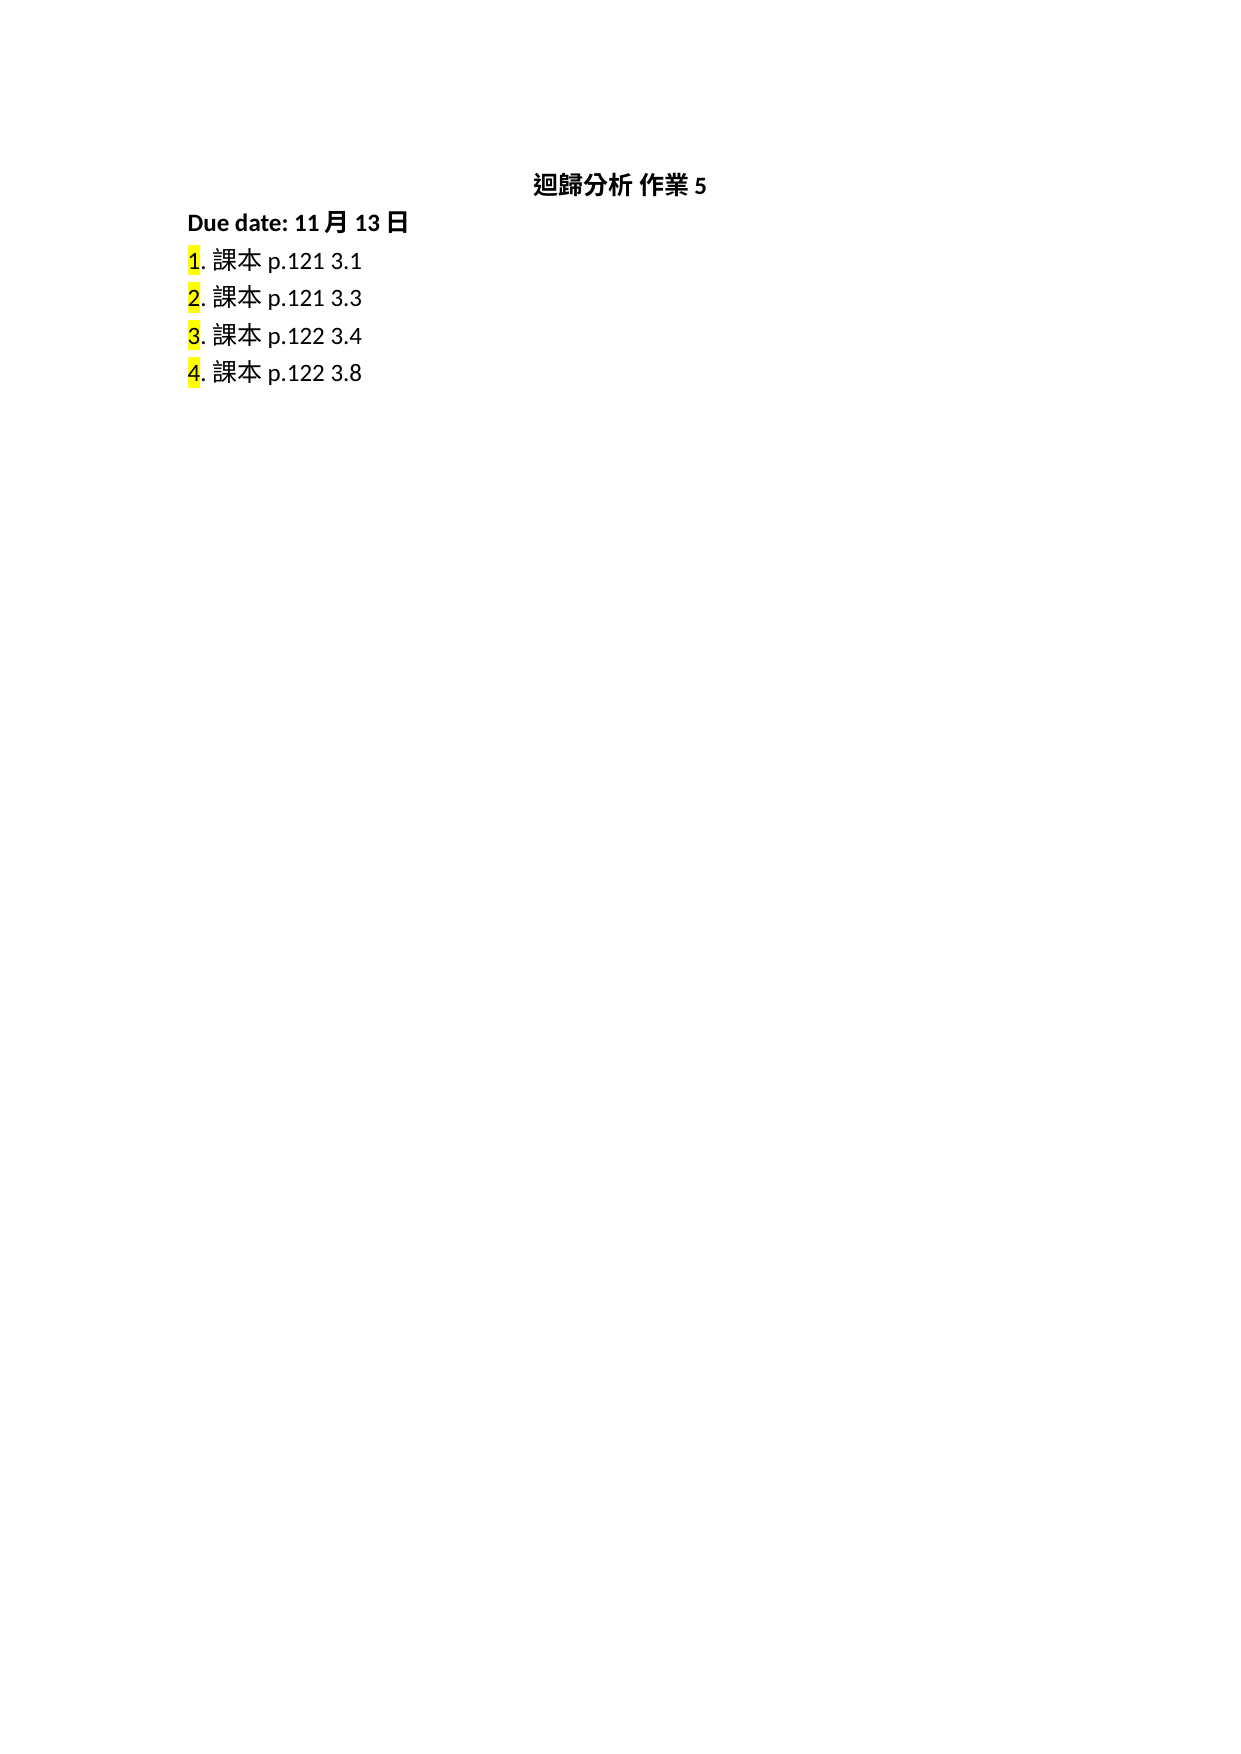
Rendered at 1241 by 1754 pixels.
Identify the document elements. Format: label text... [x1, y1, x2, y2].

text 4. 課本p.122 3.8 [187, 352, 1053, 389]
text 3. 課本p.122 3.4 [187, 314, 1053, 352]
text 迴歸分析 作業5 [187, 164, 1053, 202]
text 1. 課本p.121 3.1 [187, 239, 1053, 277]
text Due date: 11月13日 [187, 202, 1053, 239]
text 2. 課本p.121 3.3 [187, 277, 1053, 314]
